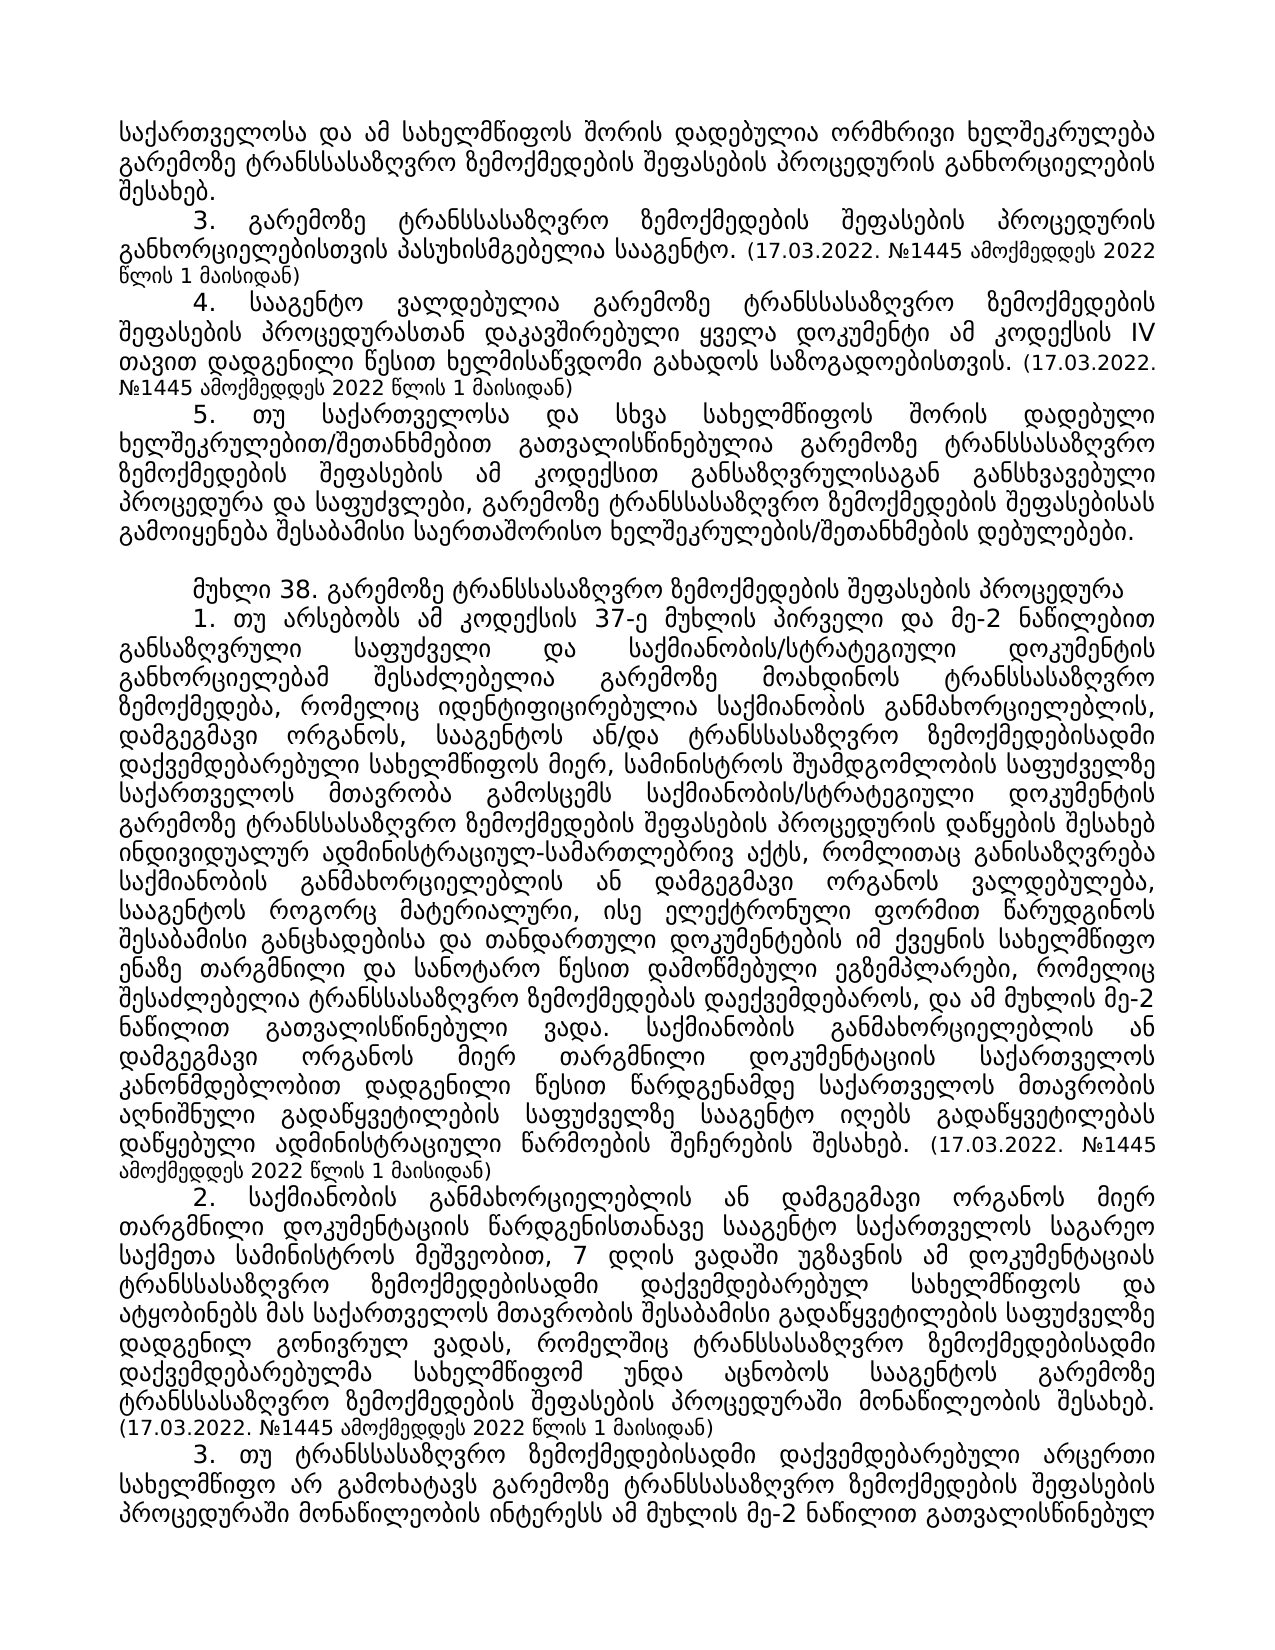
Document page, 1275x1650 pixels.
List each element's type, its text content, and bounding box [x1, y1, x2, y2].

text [118, 1441, 1156, 1528]
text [118, 118, 1156, 206]
text 3. გარემოზე ტრანსსასაზღვრო ზემოქმედების შეფასების პროცედურის განხორციელებისთვის პასუხისმგებელია სააგენტო. (17.03.2022. №1445 ამოქმედდეს 2022 წლის 1 მაისიდან) [118, 206, 1156, 289]
text მუხლი 38. გარემოზე ტრანსსასაზღვრო ზემოქმედების შეფასების პროცედურა [118, 575, 1156, 604]
text 4. სააგენტო ვალდებულია გარემოზე ტრანსსასაზღვრო ზემოქმედების შეფასების პროცედურასთან დაკავშირებული ყველა დოკუმენტი ამ კოდექსის IV თავით დადგენილი წესით ხელმისაწვდომი გახადოს საზოგადოებისთვის. (17.03.2022. №1445 ამოქმედდეს 2022 წლის 1 მაისიდან) [118, 289, 1156, 400]
text 1. თუ არსებობს ამ კოდექსის 37-ე მუხლის პირველი და მე-2 ნაწილებით განსაზღვრული საფუძველი და საქმიანობის/სტრატეგიული დოკუმენტის განხორციელებამ შესაძლებელია გარემოზე მოახდინოს ტრანსსასაზღვრო ზემოქმედება, რომელიც იდენტიფიცირებულია საქმიანობის განმახორციელებლის, დამგეგმავი ორგანოს, სააგენტოს ან/და ტრანსსასაზღვრო ზემოქმედებისადმი დაქვემდებარებული სახელმწიფოს მიერ, სამინისტროს შუამდგომლობის საფუძველზე საქართველოს მთავრობა გამოსცემს საქმიანობის/სტრატეგიული დოკუმენტის გარემოზე ტრანსსასაზღვრო ზემოქმედების შეფასების პროცედურის დაწყების შესახებ ინდივიდუალურ ადმინისტრაციულ-სამართლებრივ აქტს, რომლითაც განისაზღვრება საქმიანობის განმახორციელებლის ან დამგეგმავი ორგანოს ვალდებულება, სააგენტოს როგორც მატერიალური, ისე ელექტრონული ფორმით წარუდგინოს შესაბამისი განცხადებისა და თანდართული დოკუმენტების იმ ქვეყნის სახელმწიფო ენაზე თარგმნილი და სანოტარო წესით დამოწმებული ეგზემპლარები, რომელიც შესაძლებელია ტრანსსასაზღვრო ზემოქმედებას დაექვემდებაროს, და ამ მუხლის მე-2 ნაწილით გათვალისწინებული ვადა. საქმიანობის განმახორციელებლის ან დამგეგმავი ორგანოს მიერ თარგმნილი დოკუმენტაციის საქართველოს კანონმდებლობით დადგენილი წესით წარდგენამდე საქართველოს მთავრობის აღნიშნული გადაწყვეტილების საფუძველზე სააგენტო იღებს გადაწყვეტილებას დაწყებული ადმინისტრაციული წარმოების შეჩერების შესახებ. (17.03.2022. №1445 ამოქმედდეს 2022 წლის 1 მაისიდან) [118, 604, 1156, 1183]
text 2. საქმიანობის განმახორციელებლის ან დამგეგმავი ორგანოს მიერ თარგმნილი დოკუმენტაციის წარდგენისთანავე სააგენტო საქართველოს საგარეო საქმეთა სამინისტროს მეშვეობით, 7 დღის ვადაში უგზავნის ამ დოკუმენტაციას ტრანსსასაზღვრო ზემოქმედებისადმი დაქვემდებარებულ სახელმწიფოს და ატყობინებს მას საქართველოს მთავრობის შესაბამისი გადაწყვეტილების საფუძველზე დადგენილ გონივრულ ვადას, რომელშიც ტრანსსასაზღვრო ზემოქმედებისადმი დაქვემდებარებულმა სახელმწიფომ უნდა აცნობოს სააგენტოს გარემოზე ტრანსსასაზღვრო ზემოქმედების შეფასების პროცედურაში მონაწილეობის შესახებ. (17.03.2022. №1445 ამოქმედდეს 2022 წლის 1 მაისიდან) [118, 1183, 1156, 1441]
text 5. თუ საქართველოსა და სხვა სახელმწიფოს შორის დადებული ხელშეკრულებით/შეთანხმებით გათვალისწინებულია გარემოზე ტრანსსასაზღვრო ზემოქმედების შეფასების ამ კოდექსით განსაზღვრულისაგან განსხვავებული პროცედურა და საფუძვლები, გარემოზე ტრანსსასაზღვრო ზემოქმედების შეფასებისას გამოიყენება შესაბამისი საერთაშორისო ხელშეკრულების/შეთანხმების დებულებები. [118, 400, 1156, 546]
